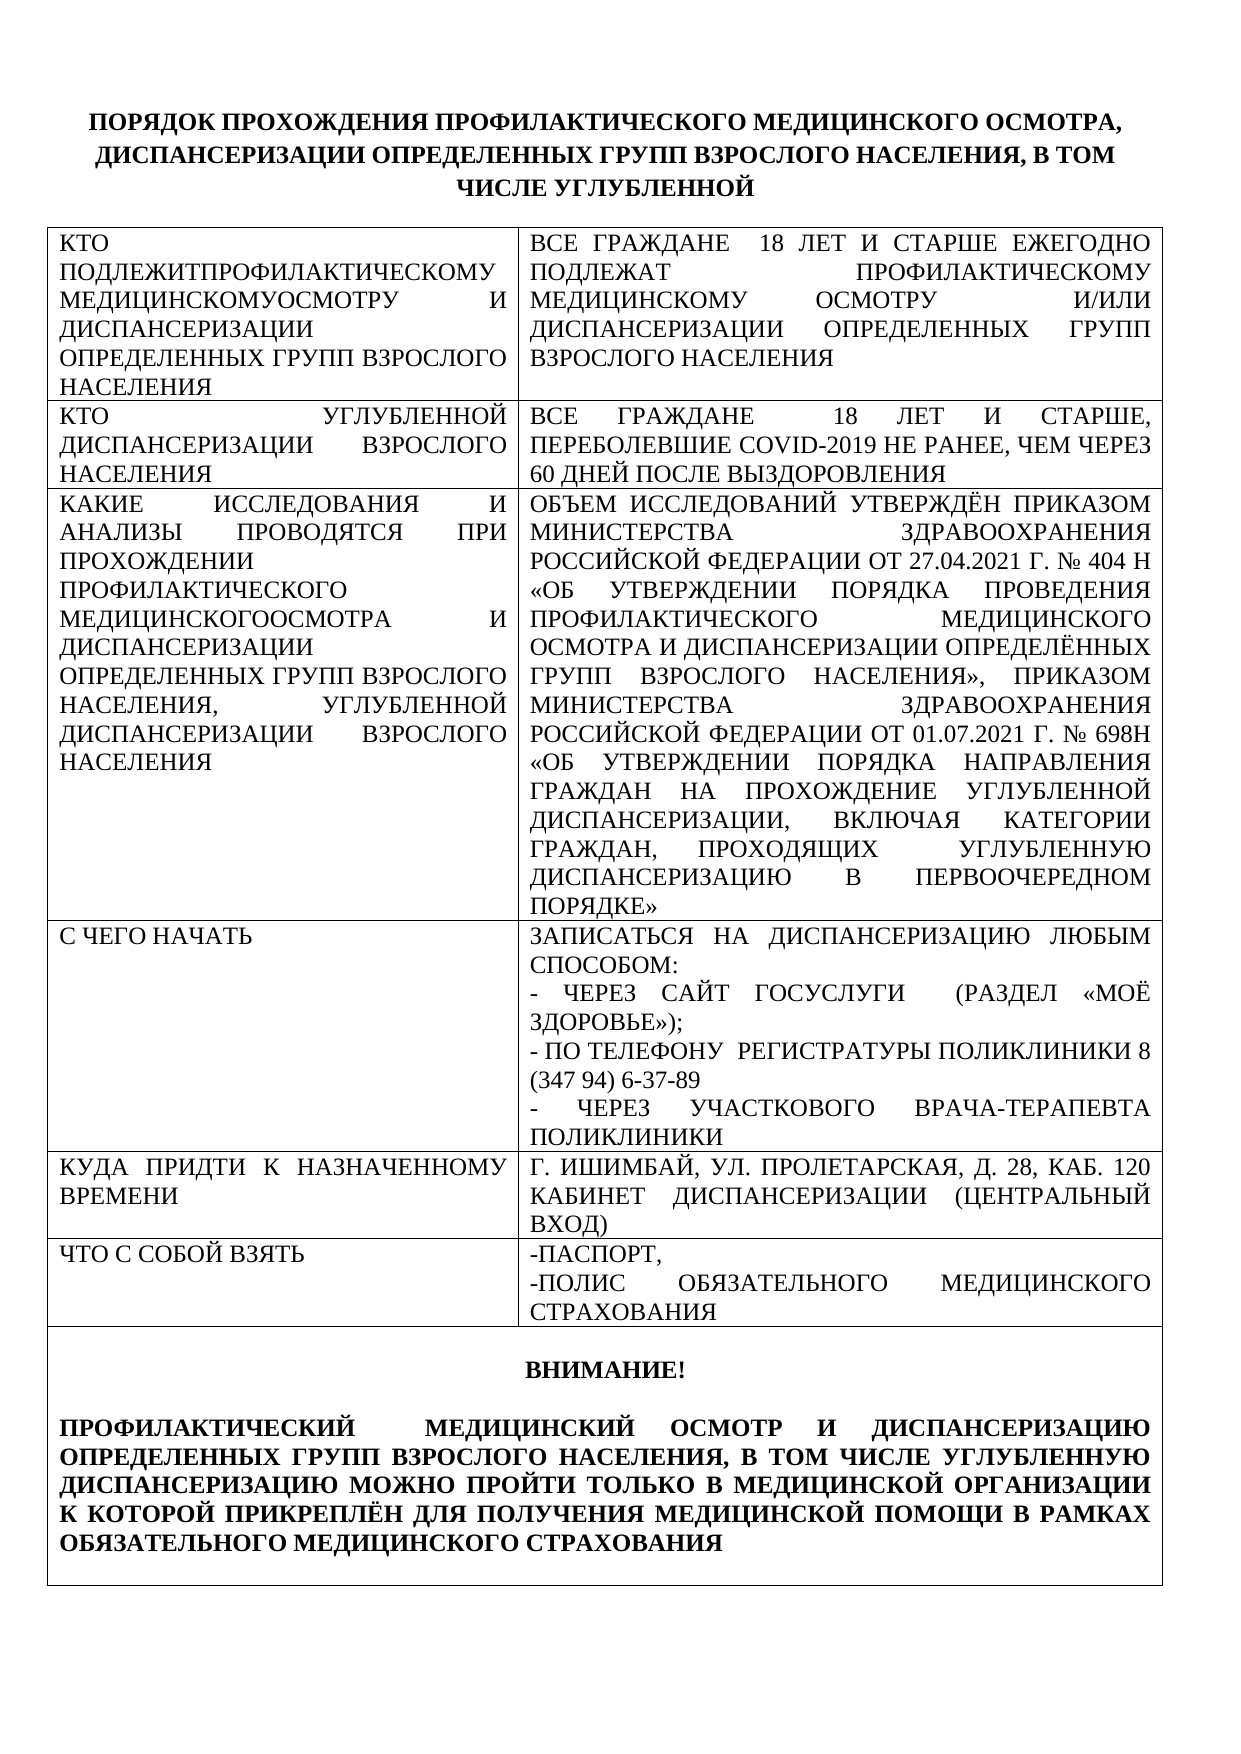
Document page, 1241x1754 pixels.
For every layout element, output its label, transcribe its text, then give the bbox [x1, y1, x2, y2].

table_cell КАКИЕ ИССЛЕДОВАНИЯ И АНАЛИЗЫ ПРОВОДЯТСЯ ПРИ ПРОХОЖДЕНИИ ПРОФИЛАКТИЧЕСКОГО МЕДИЦИНСКОГООСМОТРА И ДИСПАНСЕРИЗАЦИИ ОПРЕДЕЛЕННЫХ ГРУПП ВЗРОСЛОГО НАСЕЛЕНИЯ, УГЛУБЛЕННОЙ ДИСПАНСЕРИЗАЦИИ ВЗРОСЛОГО НАСЕЛЕНИЯ [48, 489, 518, 920]
table_header ВСЕ ГРАЖДАНЕ 18 ЛЕТ И СТАРШЕ ЕЖЕГОДНО ПОДЛЕЖАТ ПРОФИЛАКТИЧЕСКОМУ МЕДИЦИНСКОМУ ОСМОТРУ И/ИЛИ ДИСПАНСЕРИЗАЦИИ ОПРЕДЕЛЕННЫХ ГРУПП ВЗРОСЛОГО НАСЕЛЕНИЯ [519, 228, 1162, 400]
table_header КТО ПОДЛЕЖИТПРОФИЛАКТИЧЕСКОМУ МЕДИЦИНСКОМУОСМОТРУ И ДИСПАНСЕРИЗАЦИИ ОПРЕДЕЛЕННЫХ ГРУПП ВЗРОСЛОГО НАСЕЛЕНИЯ [48, 228, 518, 400]
table_cell ОБЪЕМ ИССЛЕДОВАНИЙ УТВЕРЖДЁН ПРИКАЗОМ МИНИСТЕРСТВА ЗДРАВООХРАНЕНИЯ РОССИЙСКОЙ ФЕДЕРАЦИИ ОТ 27.04.2021 Г. № 404 Н «ОБ УТВЕРЖДЕНИИ ПОРЯДКА ПРОВЕДЕНИЯ ПРОФИЛАКТИЧЕСКОГО МЕДИЦИНСКОГО ОСМОТРА И ДИСПАНСЕРИЗАЦИИ ОПРЕДЕЛЁННЫХ ГРУПП ВЗРОСЛОГО НАСЕЛЕНИЯ», ПРИКАЗОМ МИНИСТЕРСТВА ЗДРАВООХРАНЕНИЯ РОССИЙСКОЙ ФЕДЕРАЦИИ ОТ 01.07.2021 Г. № 698Н «ОБ УТВЕРЖДЕНИИ ПОРЯДКА НАПРАВЛЕНИЯ ГРАЖДАН НА ПРОХОЖДЕНИЕ УГЛУБЛЕННОЙ ДИСПАНСЕРИЗАЦИИ, ВКЛЮЧАЯ КАТЕГОРИИ ГРАЖДАН, ПРОХОДЯЩИХ УГЛУБЛЕННУЮ ДИСПАНСЕРИЗАЦИЮ В ПЕРВООЧЕРЕДНОМ ПОРЯДКЕ» [519, 489, 1162, 920]
table_cell Г. ИШИМБАЙ, УЛ. ПРОЛЕТАРСКАЯ, Д. 28, КАБ. 120 КАБИНЕТ ДИСПАНСЕРИЗАЦИИ (ЦЕНТРАЛЬНЫЙ ВХОД) [519, 1152, 1162, 1238]
table_cell ВНИМАНИЕ! ПРОФИЛАКТИЧЕСКИЙ МЕДИЦИНСКИЙ ОСМОТР И ДИСПАНСЕРИЗАЦИЮ ОПРЕДЕЛЕННЫХ ГРУПП ВЗРОСЛОГО НАСЕЛЕНИЯ, В ТОМ ЧИСЛЕ УГЛУБЛЕННУЮ ДИСПАНСЕРИЗАЦИЮ МОЖНО ПРОЙТИ ТОЛЬКО В МЕДИЦИНСКОЙ ОРГАНИЗАЦИИ К КОТОРОЙ ПРИКРЕПЛЁН ДЛЯ ПОЛУЧЕНИЯ МЕДИЦИНСКОЙ ПОМОЩИ В РАМКАХ ОБЯЗАТЕЛЬНОГО МЕДИЦИНСКОГО СТРАХОВАНИЯ [48, 1327, 1162, 1585]
table_cell КУДА ПРИДТИ К НАЗНАЧЕННОМУ ВРЕМЕНИ [48, 1152, 518, 1238]
table_cell С ЧЕГО НАЧАТЬ [48, 921, 518, 1151]
table_cell ВСЕ ГРАЖДАНЕ 18 ЛЕТ И СТАРШЕ, ПЕРЕБОЛЕВШИЕ COVID-2019 НЕ РАНЕЕ, ЧЕМ ЧЕРЕЗ 60 ДНЕЙ ПОСЛЕ ВЫЗДОРОВЛЕНИЯ [519, 401, 1162, 488]
table_cell ЗАПИСАТЬСЯ НА ДИСПАНСЕРИЗАЦИЮ ЛЮБЫМ СПОСОБОМ: - ЧЕРЕЗ САЙТ ГОСУСЛУГИ (РАЗДЕЛ «МОЁ ЗДОРОВЬЕ»); - ПО ТЕЛЕФОНУ РЕГИСТРАТУРЫ ПОЛИКЛИНИКИ 8 (347 94) 6-37-89 - ЧЕРЕЗ УЧАСТКОВОГО ВРАЧА-ТЕРАПЕВТА ПОЛИКЛИНИКИ [519, 921, 1162, 1151]
table_cell -ПАСПОРТ, -ПОЛИС ОБЯЗАТЕЛЬНОГО МЕДИЦИНСКОГО СТРАХОВАНИЯ [519, 1239, 1162, 1326]
text ПОРЯДОК ПРОХОЖДЕНИЯ ПРОФИЛАКТИЧЕСКОГО МЕДИЦИНСКОГО ОСМОТРА, ДИСПАНСЕРИЗАЦИИ ОПРЕДЕЛЕННЫХ ГРУПП ВЗРОСЛОГО НАСЕЛЕНИЯ, В ТОМ ЧИСЛЕ УГЛУБЛЕННОЙ [59, 107, 1152, 202]
table_cell ЧТО С СОБОЙ ВЗЯТЬ [48, 1239, 518, 1326]
table_cell КТО УГЛУБЛЕННОЙ ДИСПАНСЕРИЗАЦИИ ВЗРОСЛОГО НАСЕЛЕНИЯ [48, 401, 518, 488]
